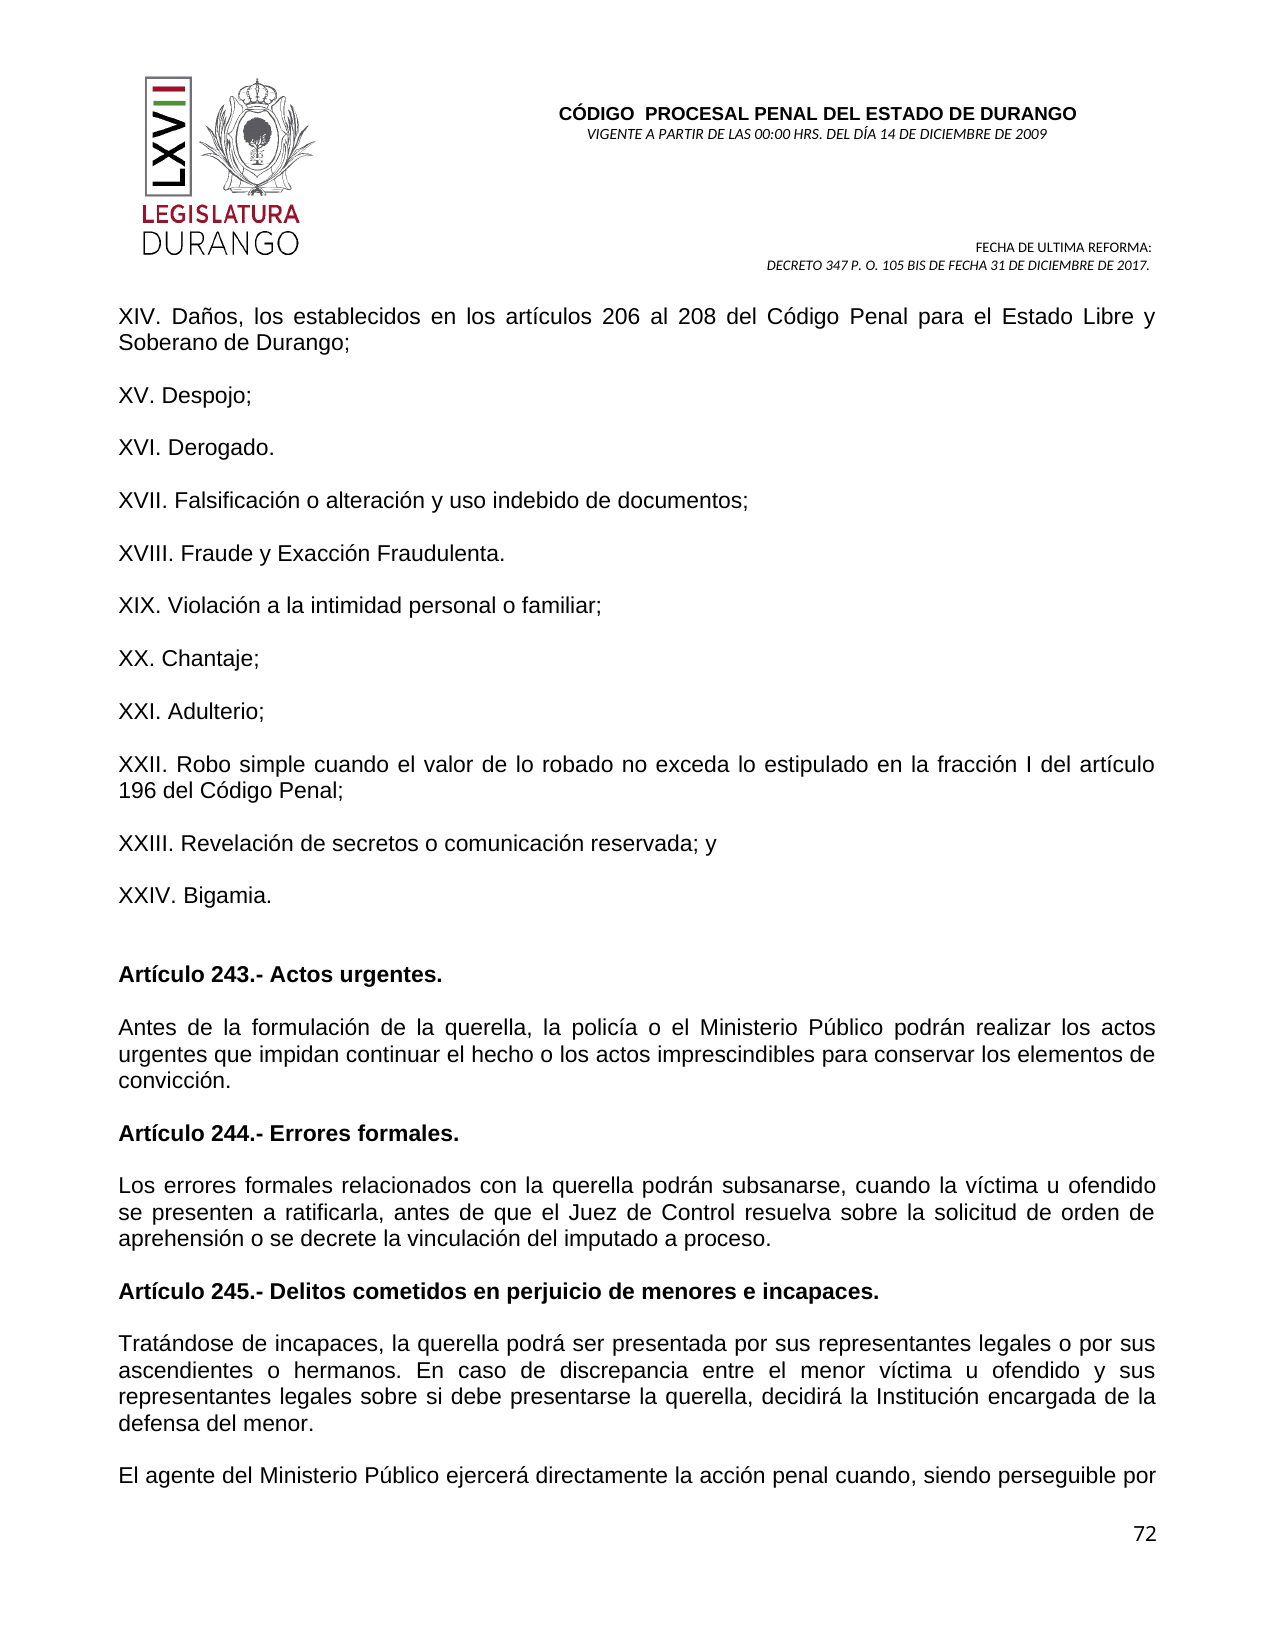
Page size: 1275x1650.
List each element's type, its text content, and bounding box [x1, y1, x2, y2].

text El agente del Ministerio Público ejercerá directamente la acción penal cuando, siendo perseguible por querella, el delito: [118, 1462, 1157, 1488]
picture [140, 73, 318, 258]
text XXIII. Revelación de secretos o comunicación reservada; y [118, 830, 1157, 856]
text XXI. Adulterio; [118, 698, 1157, 724]
text Artículo 244.- Errores formales. [118, 1119, 1157, 1146]
text XVII. Falsificación o alteración y uso indebido de documentos; [118, 487, 1157, 513]
text Tratándose de incapaces, la querella podrá ser presentada por sus representantes legales o por sus ascendientes o hermanos. En caso de discrepancia entre el menor víctima u ofendido y sus representantes legales sobre si debe presentarse la querella, decidirá la Institución encargada de la defensa del menor. [118, 1330, 1157, 1436]
text Los errores formales relacionados con la querella podrán subsanarse, cuando la víctima u ofendido se presenten a ratificarla, antes de que el Juez de Control resuelva sobre la solicitud de orden de aprehensión o se decrete la vinculación del imputado a proceso. [118, 1172, 1157, 1251]
text Artículo 245.- Delitos cometidos en perjuicio de menores e incapaces. [118, 1278, 1157, 1304]
text Artículo 243.- Actos urgentes. [118, 961, 1157, 988]
text XXII. Robo simple cuando el valor de lo robado no exceda lo estipulado en la fracción I del artículo 196 del Código Penal; [118, 751, 1157, 803]
text XIV. Daños, los establecidos en los artículos 206 al 208 del Código Penal para el Estado Libre y Soberano de Durango; [118, 303, 1157, 355]
text XIX. Violación a la intimidad personal o familiar; [118, 592, 1157, 619]
text Antes de la formulación de la querella, la policía o el Ministerio Público podrán realizar los actos urgentes que impidan continuar el hecho o los actos imprescindibles para conservar los elementos de convicción. [118, 1014, 1157, 1093]
text XVIII. Fraude y Exacción Fraudulenta. [118, 540, 1157, 566]
text XXIV. Bigamia. [118, 882, 1157, 909]
text XVI. Derogado. [118, 434, 1157, 461]
text XV. Despojo; [118, 382, 1157, 408]
text XX. Chantaje; [118, 645, 1157, 672]
